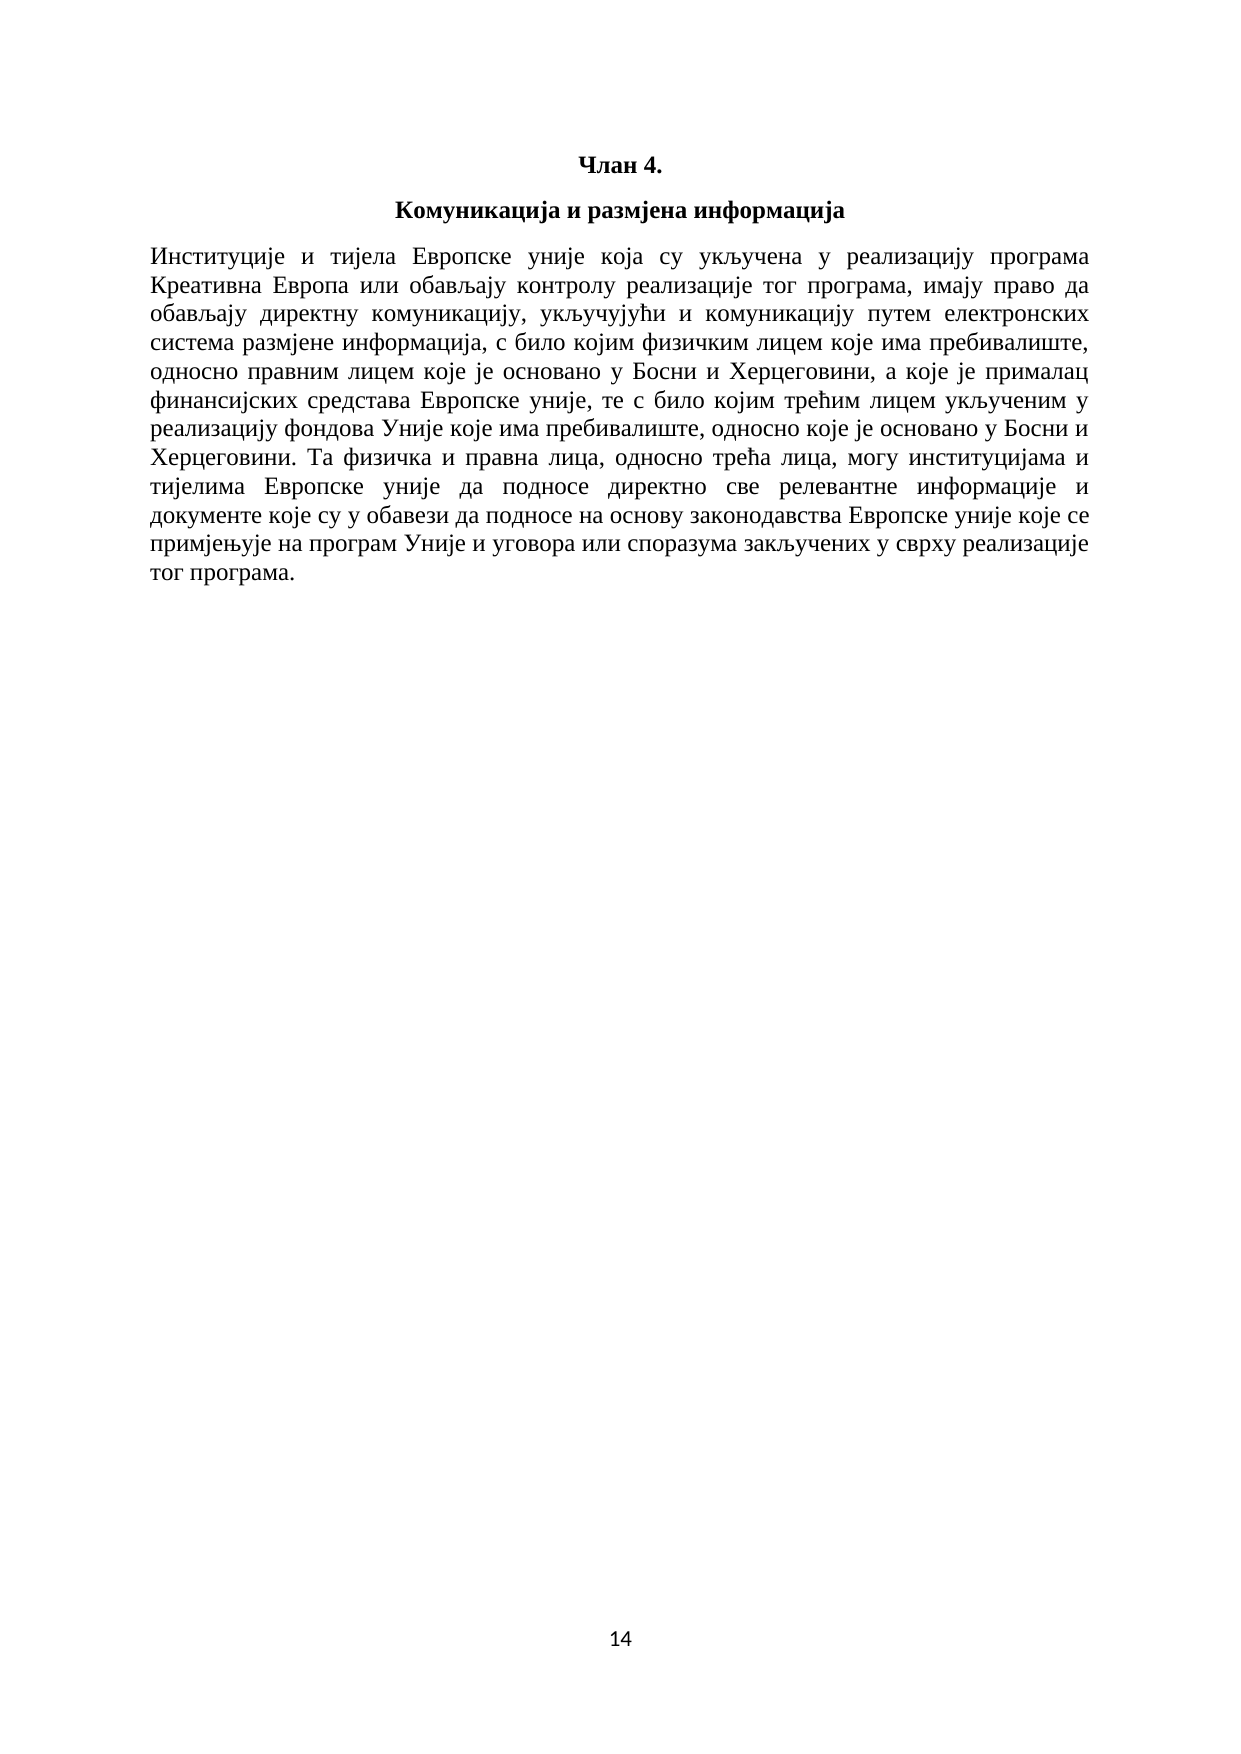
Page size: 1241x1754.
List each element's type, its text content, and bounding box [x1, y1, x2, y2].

text Комуникација и размјена информација [150, 196, 1090, 224]
text Институције и тијела Европске уније која су укључена у реализацију програма Креативна Европа или обављају контролу реализације тог програма, имају право да обављају директну комуникацију, укључујући и комуникацију путем електронских система размјене информација, с било којим физичким лицем које има пребивалиште, односно правним лицем које је основано у Босни и Херцеговини, а које је прималац финансијских средстава Европске уније, те с било којим трећим лицем укљученим у реализацију фондова Уније које има пребивалиште, односно које је основано у Босни и Херцеговини. Та физичка и правна лица, односно трећа лица, могу институцијама и тијелима Европске уније да подносе директно све релевантне информације и документе које су у обавези да подносе на основу законодавства Европске уније које се примјењује на програм Уније и уговора или споразума закључених у сврху реализације тог програма. [150, 241, 1090, 586]
text Члан 4. [150, 150, 1090, 179]
